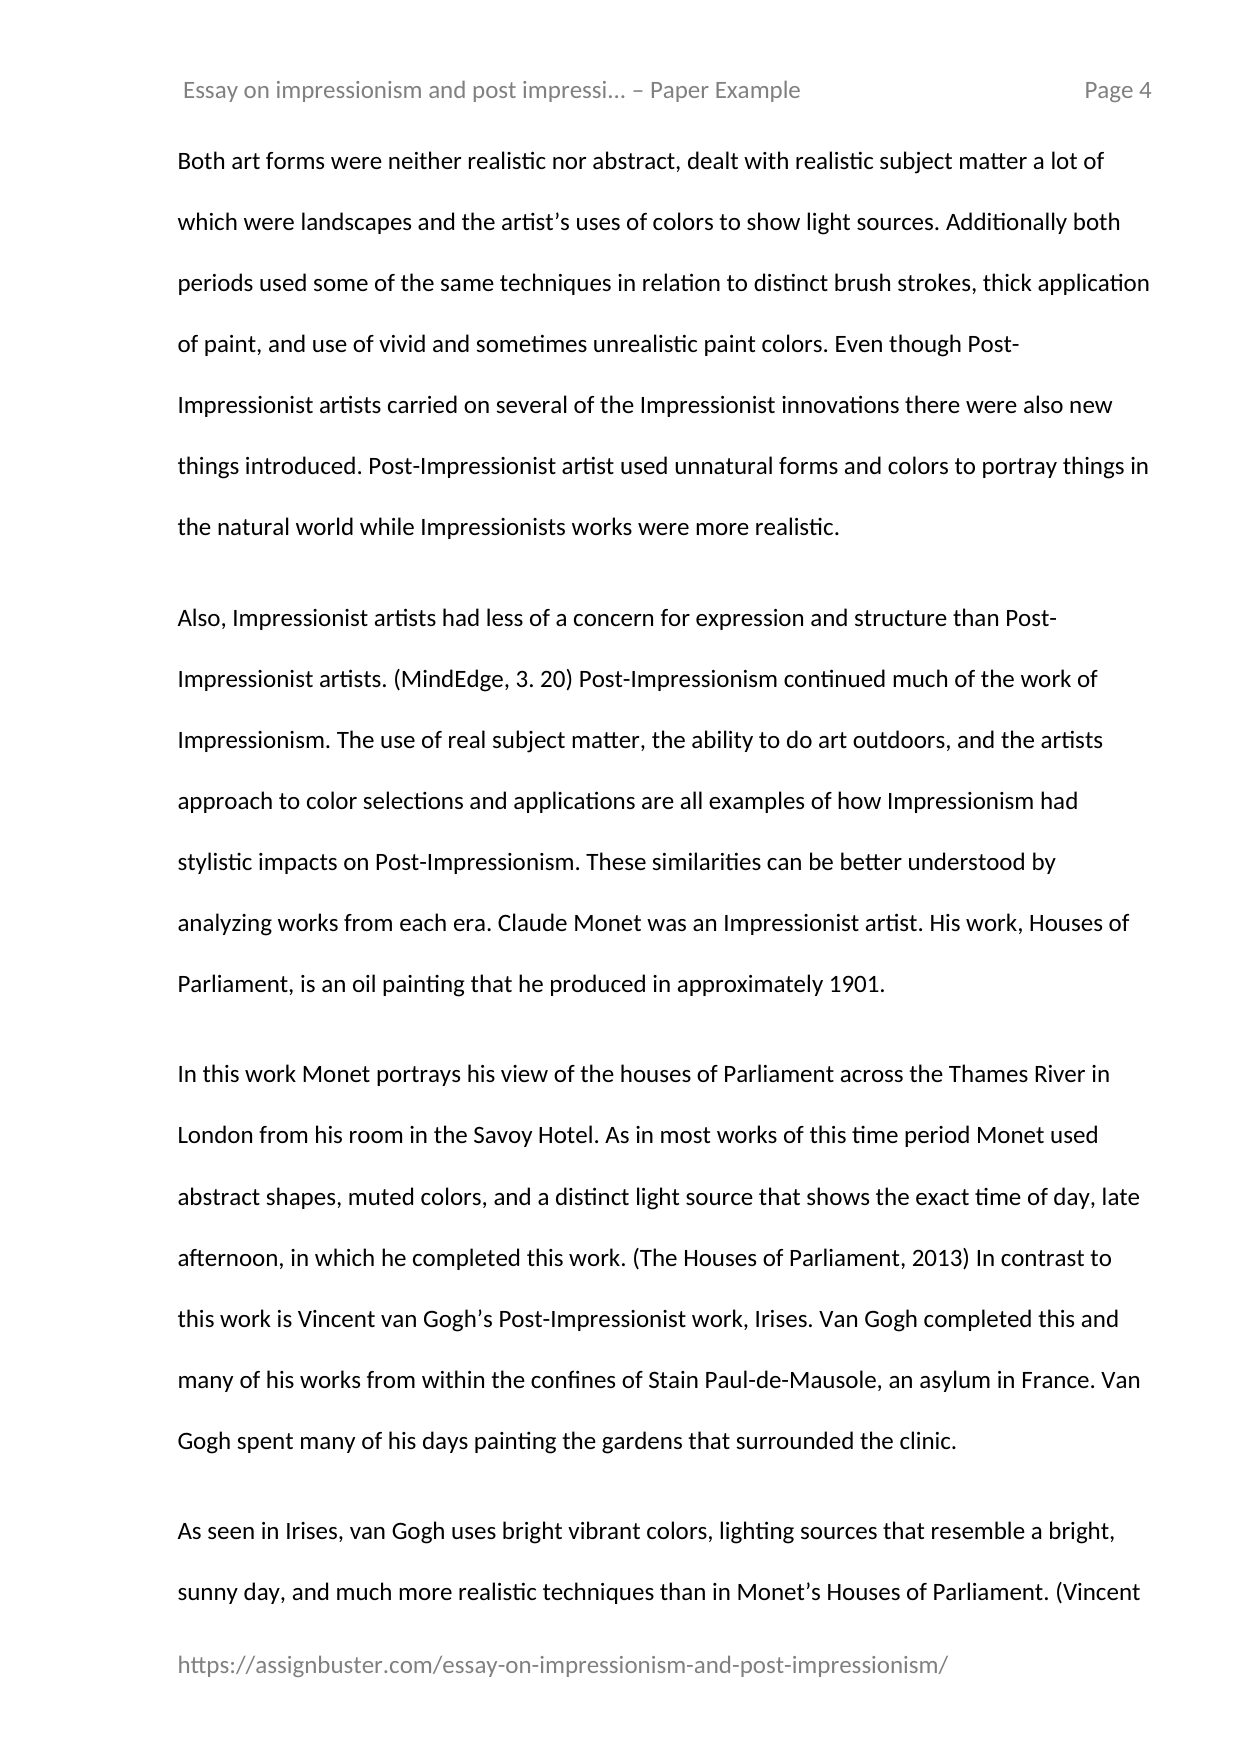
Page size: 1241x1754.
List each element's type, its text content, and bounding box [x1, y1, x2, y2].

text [177, 1515, 1152, 1607]
text Also, Impressionist artists had less of a concern for expression and structure than Post-Impressionist artists. (MindEdge, 3. 20) Post-Impressionism continued much of the work of Impressionism. The use of real subject matter, the ability to do art outdoors, and the artists approach to color selections and applications are all examples of how Impressionism had stylistic impacts on Post-Impressionism. These similarities can be better understood by analyzing works from each era. Claude Monet was an Impressionist artist. His work, Houses of Parliament, is an oil painting that he produced in approximately 1901. [177, 602, 1152, 998]
text In this work Monet portrays his view of the houses of Parliament across the Thames River in London from his room in the Savoy Hotel. As in most works of this time period Monet used abstract shapes, muted colors, and a distinct light source that shows the exact time of day, late afternoon, in which he completed this work. (The Houses of Parliament, 2013) In contrast to this work is Vincent van Gogh’s Post-Impressionist work, Irises. Van Gogh completed this and many of his works from within the confines of Stain Paul-de-Mausole, an asylum in France. Van Gogh spent many of his days painting the gardens that surrounded the clinic. [177, 1058, 1152, 1455]
text Both art forms were neither realistic nor abstract, dealt with realistic subject matter a lot of which were landscapes and the artist’s uses of colors to show light sources. Additionally both periods used some of the same techniques in relation to distinct brush strokes, thick application of paint, and use of vivid and sometimes unrealistic paint colors. Even though Post-Impressionist artists carried on several of the Impressionist innovations there were also new things introduced. Post-Impressionist artist used unnatural forms and colors to portray things in the natural world while Impressionists works were more realistic. [177, 145, 1152, 542]
